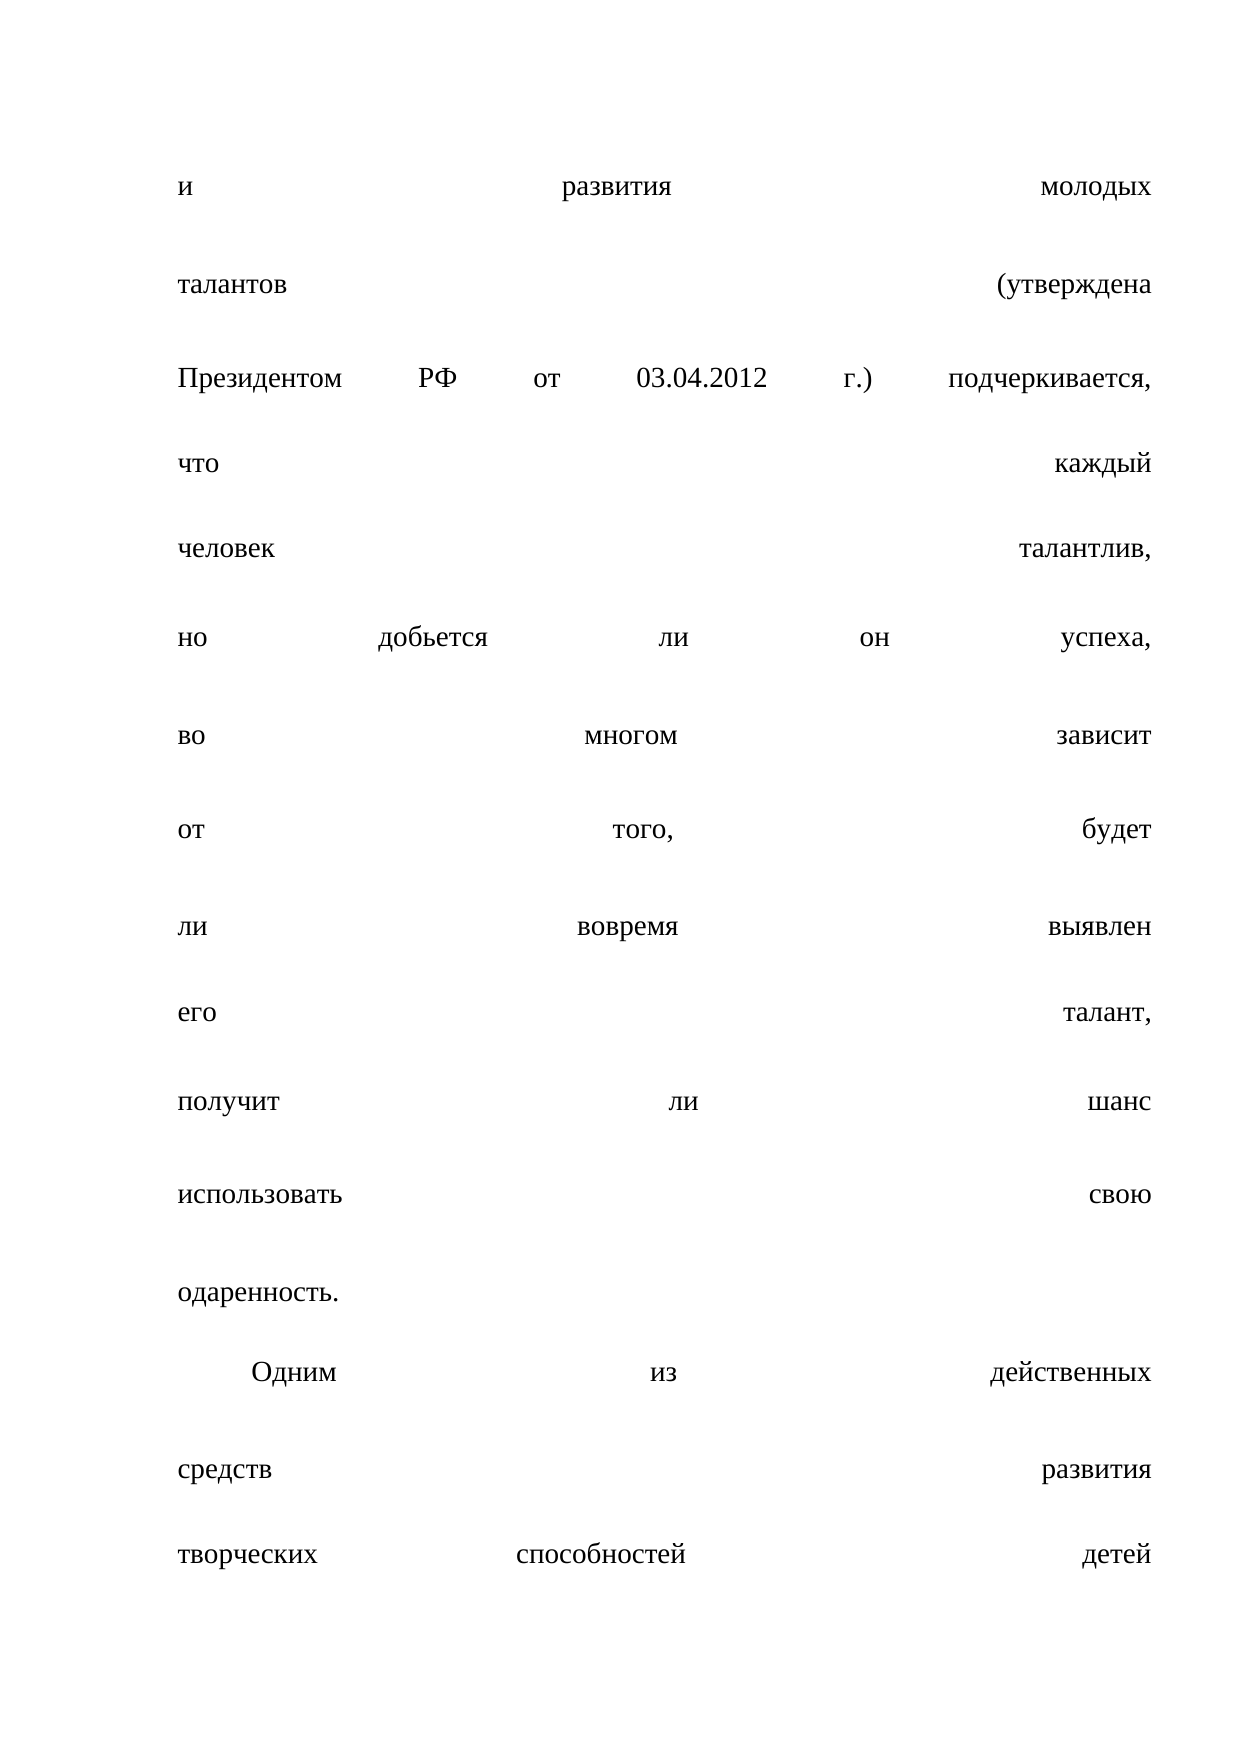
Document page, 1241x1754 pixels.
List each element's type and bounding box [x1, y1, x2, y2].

text [177, 1354, 1152, 1609]
text [177, 118, 1152, 1308]
